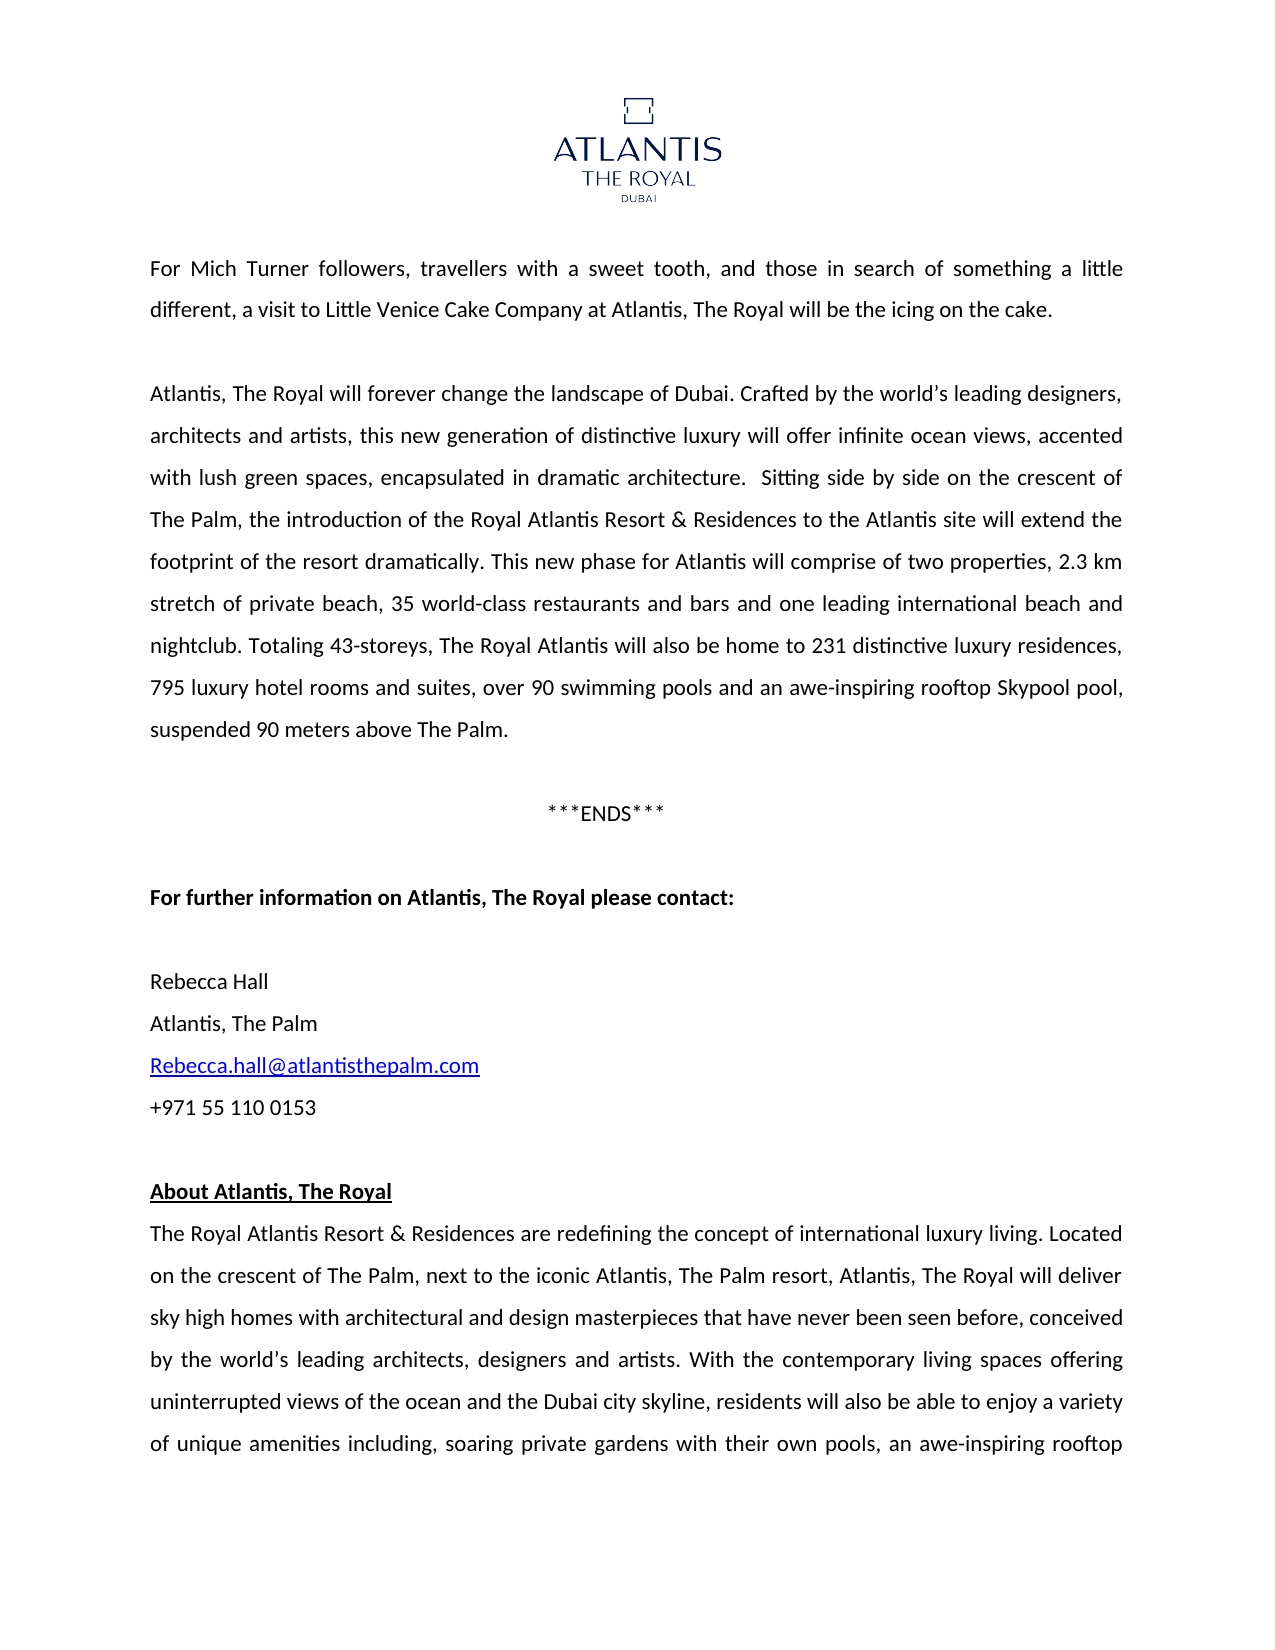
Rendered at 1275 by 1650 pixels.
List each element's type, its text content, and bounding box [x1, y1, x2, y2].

text About Atlantis, The Royal [150, 1177, 1125, 1205]
text Rebecca Hall [150, 967, 1125, 995]
text ***ENDS*** [150, 799, 1125, 827]
text +971 55 110 0153 [150, 1093, 1125, 1121]
text Atlantis, The Palm [150, 1009, 1125, 1037]
text Rebecca.hall@atlantisthepalm.com [150, 1051, 1125, 1079]
text Atlantis, The Royal will forever change the landscape of Dubai. Crafted by the world’s leading designers, architects and artists, this new generation of distinctive luxury will offer infinite ocean views, accented with lush green spaces, encapsulated in dramatic architecture. Sitting side by side on the crescent of The Palm, the introduction of the Royal Atlantis Resort & Residences to the Atlantis site will extend the footprint of the resort dramatically. This new phase for Atlantis will comprise of two properties, 2.3 km stretch of private beach, 35 world-class restaurants and bars and one leading international beach and nightclub. Totaling 43-storeys, The Royal Atlantis will also be home to 231 distinctive luxury residences, 795 luxury hotel rooms and suites, over 90 swimming pools and an awe-inspiring rooftop Skypool pool, suspended 90 meters above The Palm. [150, 379, 1125, 743]
text For Mich Turner followers, travellers with a sweet tooth, and those in search of something a little different, a visit to Little Venice Cake Company at Atlantis, The Royal will be the icing on the cake. [150, 254, 1125, 324]
text For further information on Atlantis, The Royal please contact: [150, 883, 1125, 911]
picture [530, 75, 745, 226]
